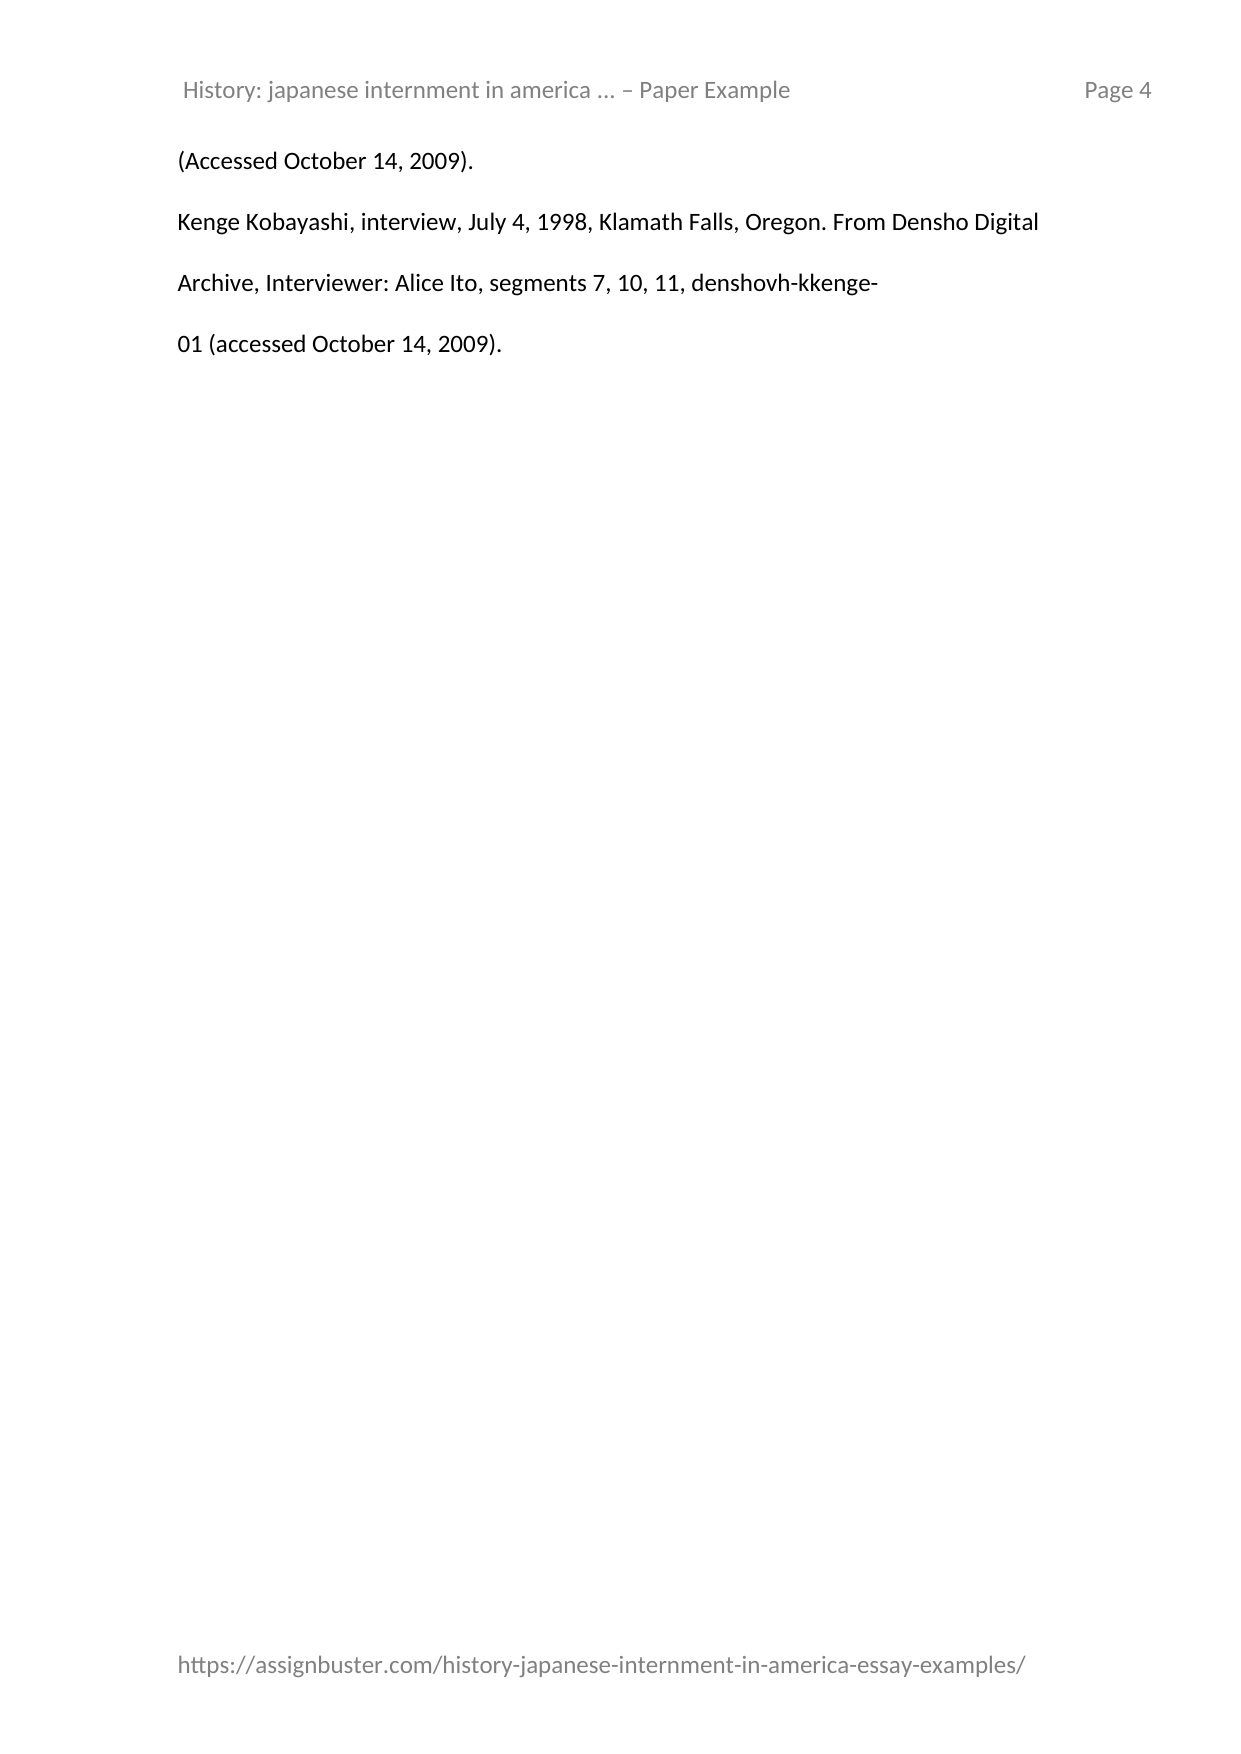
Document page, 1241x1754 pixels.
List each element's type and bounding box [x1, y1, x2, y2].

text [177, 145, 1152, 359]
